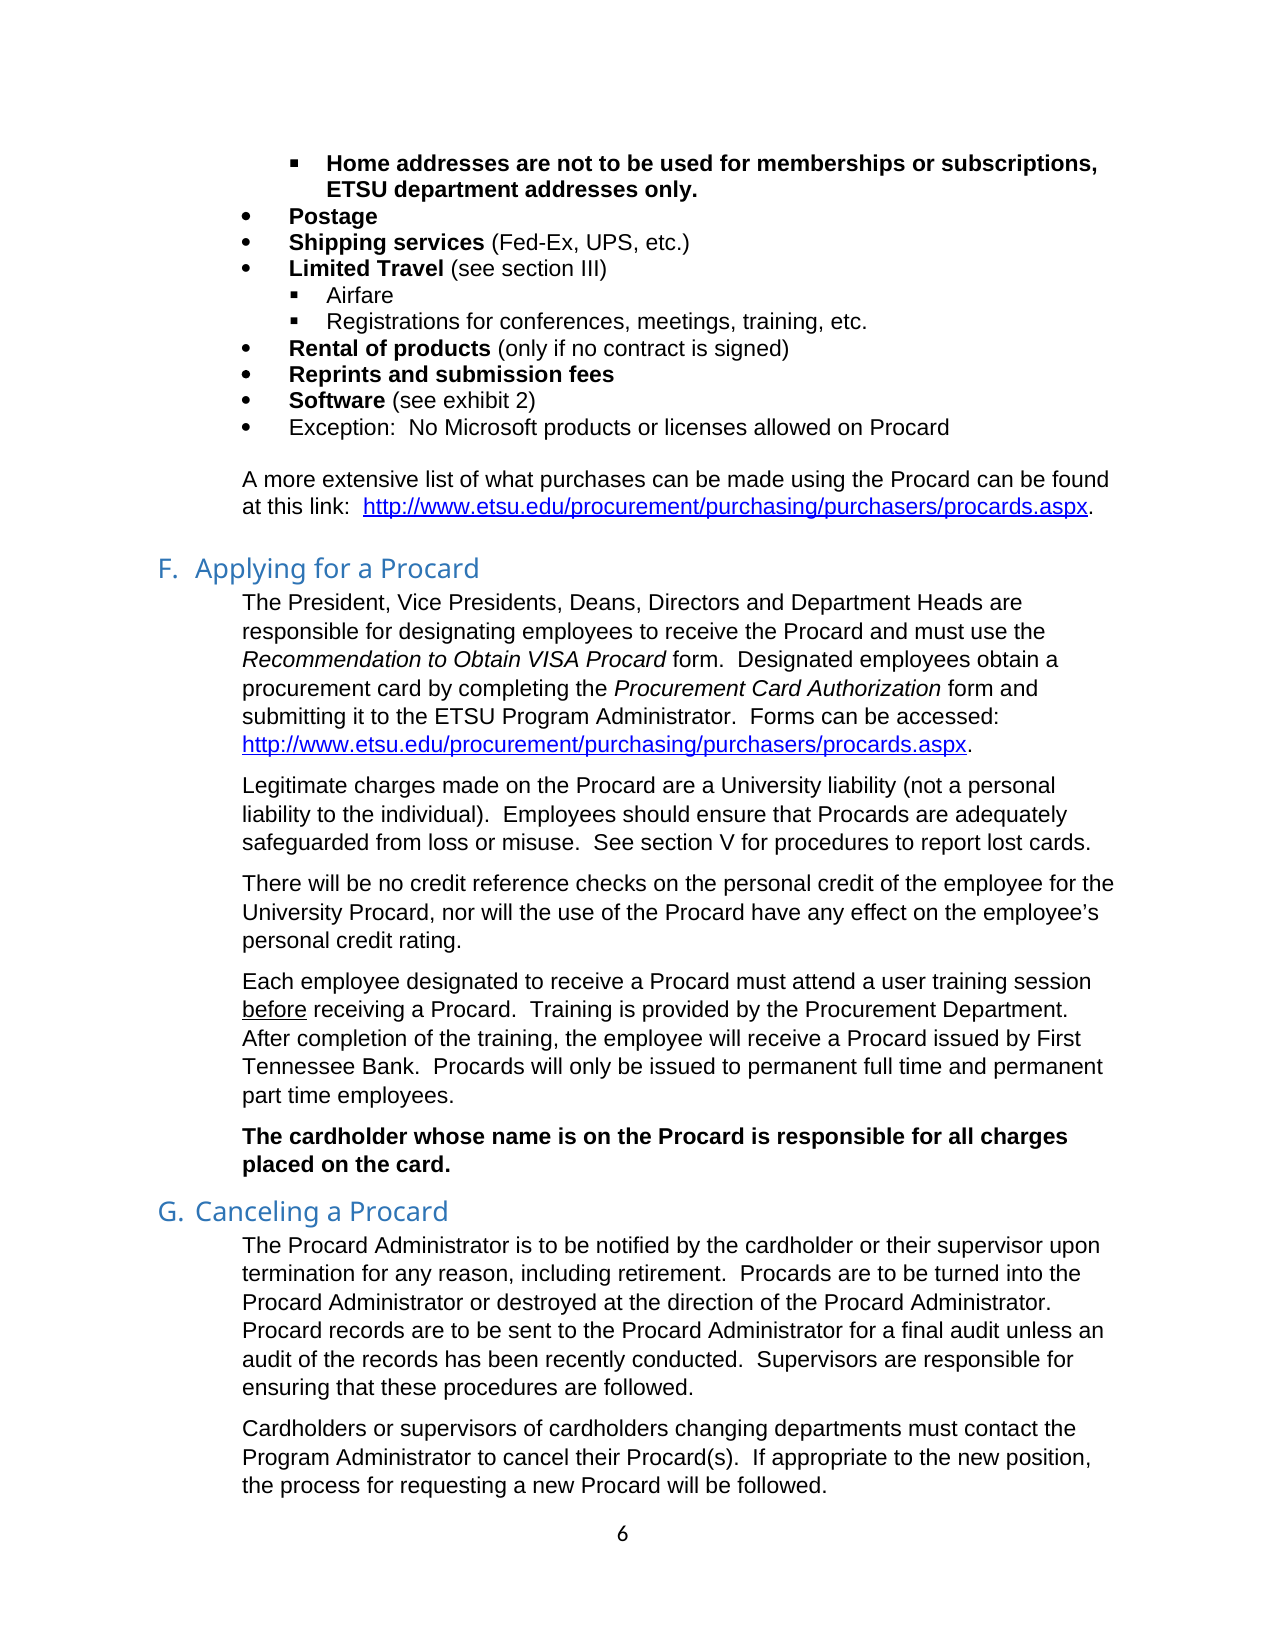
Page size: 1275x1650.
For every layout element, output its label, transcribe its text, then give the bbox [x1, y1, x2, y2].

list Registrations for conferences, meetings, training, etc. [289, 308, 1125, 334]
subtitle Applying for a Procard [157, 549, 1125, 586]
text The cardholder whose name is on the Procard is responsible for all charges placed on the card. [242, 1123, 1125, 1177]
subtitle Canceling a Procard [157, 1192, 1125, 1229]
list Shipping services (Fed-Ex, UPS, etc.) [242, 229, 1125, 255]
list Reprints and submission fees [242, 361, 1125, 387]
list Exception: No Microsoft products or licenses allowed on Procard [242, 413, 1125, 440]
list Software (see exhibit 2) [242, 387, 1125, 413]
text The President, Vice Presidents, Deans, Directors and Department Heads are responsible for designating employees to receive the Procard and must use the Recommendation to Obtain VISA Procard form. Designated employees obtain a procurement card by completing the Procurement Card Authorization form and submitting it to the ETSU Program Administrator. Forms can be accessed: http://www.etsu.edu/procurement/purchasing/purchasers/procards.aspx. [242, 589, 1125, 758]
text The Procard Administrator is to be notified by the cardholder or their supervisor upon termination for any reason, including retirement. Procards are to be turned into the Procard Administrator or destroyed at the direction of the Procard Administrator. Procard records are to be sent to the Procard Administrator for a final audit unless an audit of the records has been recently conducted. Supervisors are responsible for ensuring that these procedures are followed. [242, 1232, 1125, 1400]
list Airfare [289, 282, 1125, 308]
text There will be no credit reference checks on the personal credit of the employee for the University Procard, nor will the use of the Procard have any effect on the employee’s personal credit rating. [242, 870, 1125, 953]
list Limited Travel (see section III) [242, 255, 1125, 282]
list Home addresses are not to be used for memberships or subscriptions, ETSU department addresses only. [289, 150, 1125, 203]
text Legitimate charges made on the Procard are a University liability (not a personal liability to the individual). Employees should ensure that Procards are adequately safeguarded from loss or misuse. See section V for procedures to report lost cards. [242, 772, 1125, 856]
text Each employee designated to receive a Procard must attend a user training session before receiving a Procard. Training is provided by the Procurement Department. After completion of the training, the employee will receive a Procard issued by First Tennessee Bank. Procards will only be issued to permanent full time and permanent part time employees. [242, 968, 1125, 1108]
list Rental of products (only if no contract is signed) [242, 334, 1125, 361]
text A more extensive list of what purchases can be made using the Procard can be found at this link: http://www.etsu.edu/procurement/purchasing/purchasers/procards.aspx. [242, 466, 1125, 519]
text Cardholders or supervisors of cardholders changing departments must contact the Program Administrator to cancel their Procard(s). If appropriate to the new position, the process for requesting a new Procard will be followed. [242, 1415, 1125, 1498]
list Postage [242, 203, 1125, 229]
